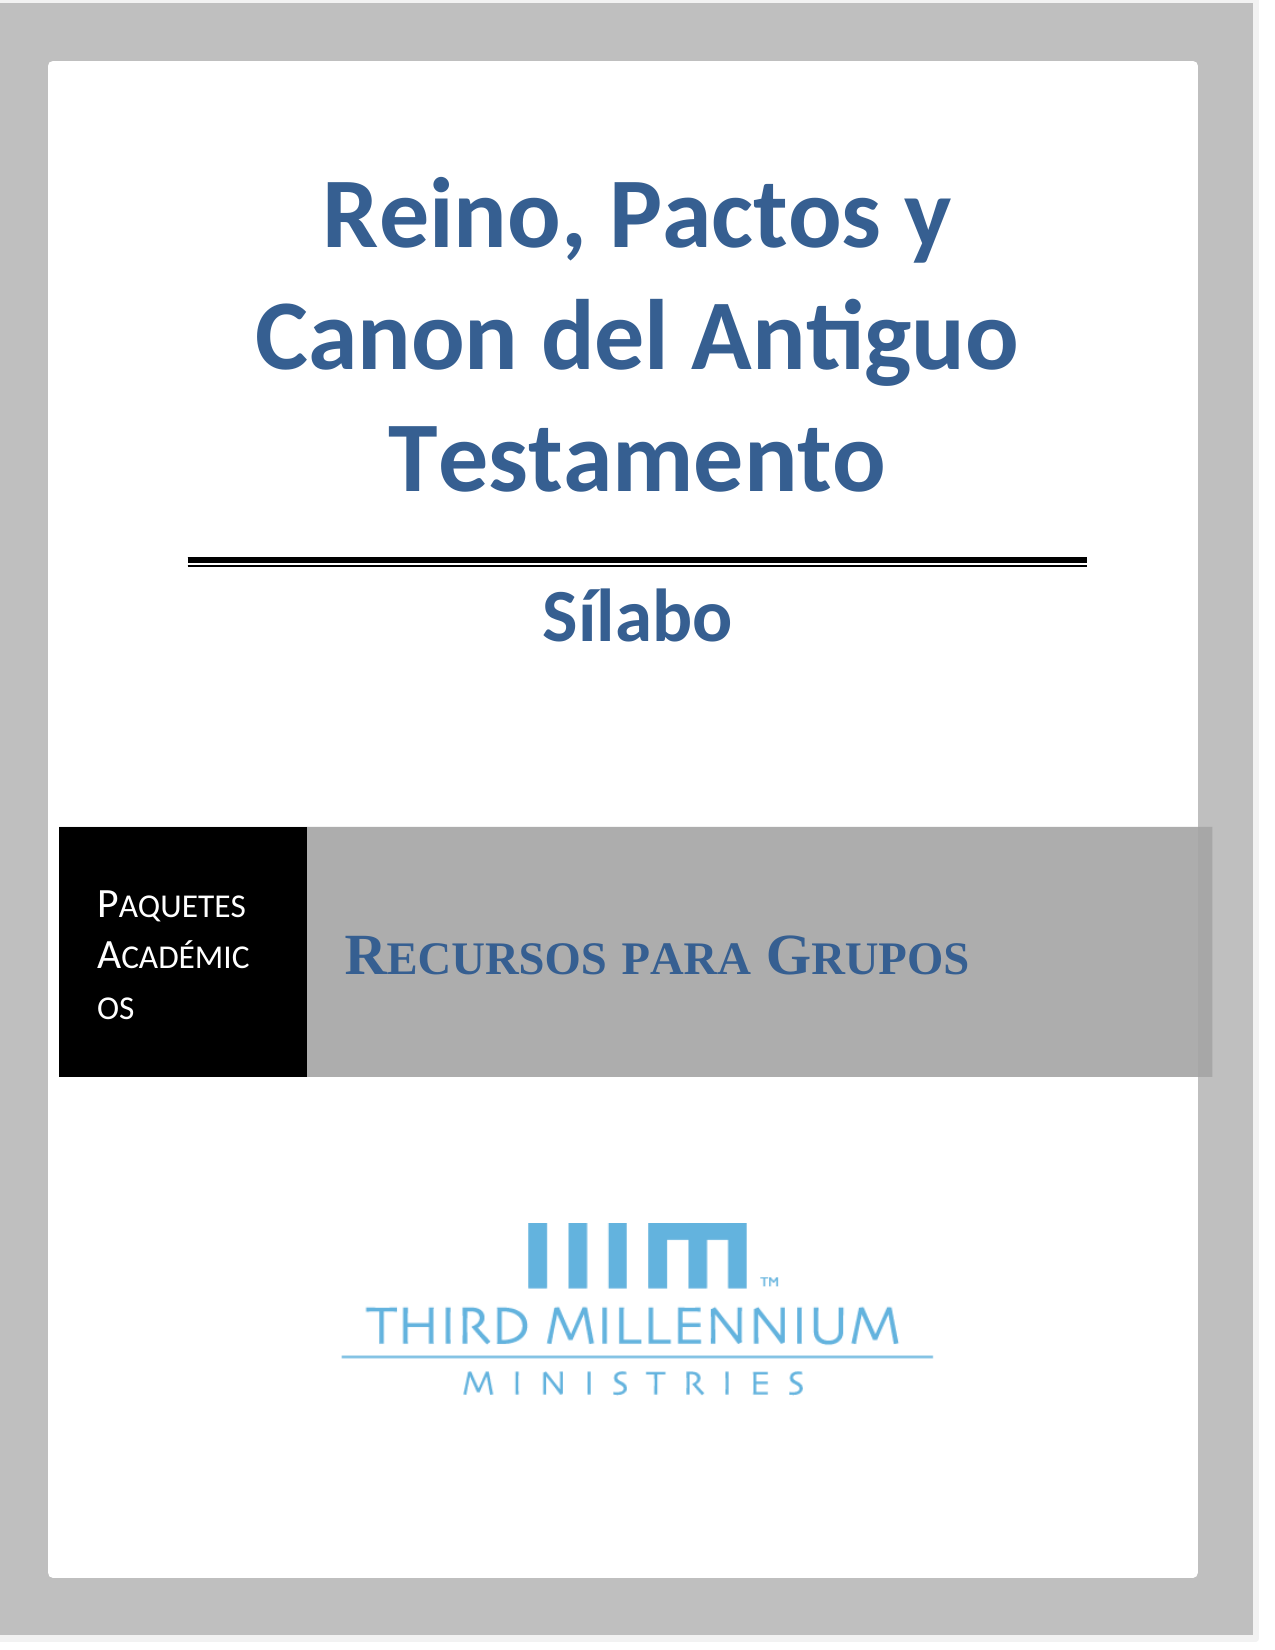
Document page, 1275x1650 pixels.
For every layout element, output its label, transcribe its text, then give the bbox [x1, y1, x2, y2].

text Reino, Pactos y Canon del Antiguo Testamento [187, 150, 1087, 516]
text Sílabo [187, 566, 1087, 660]
